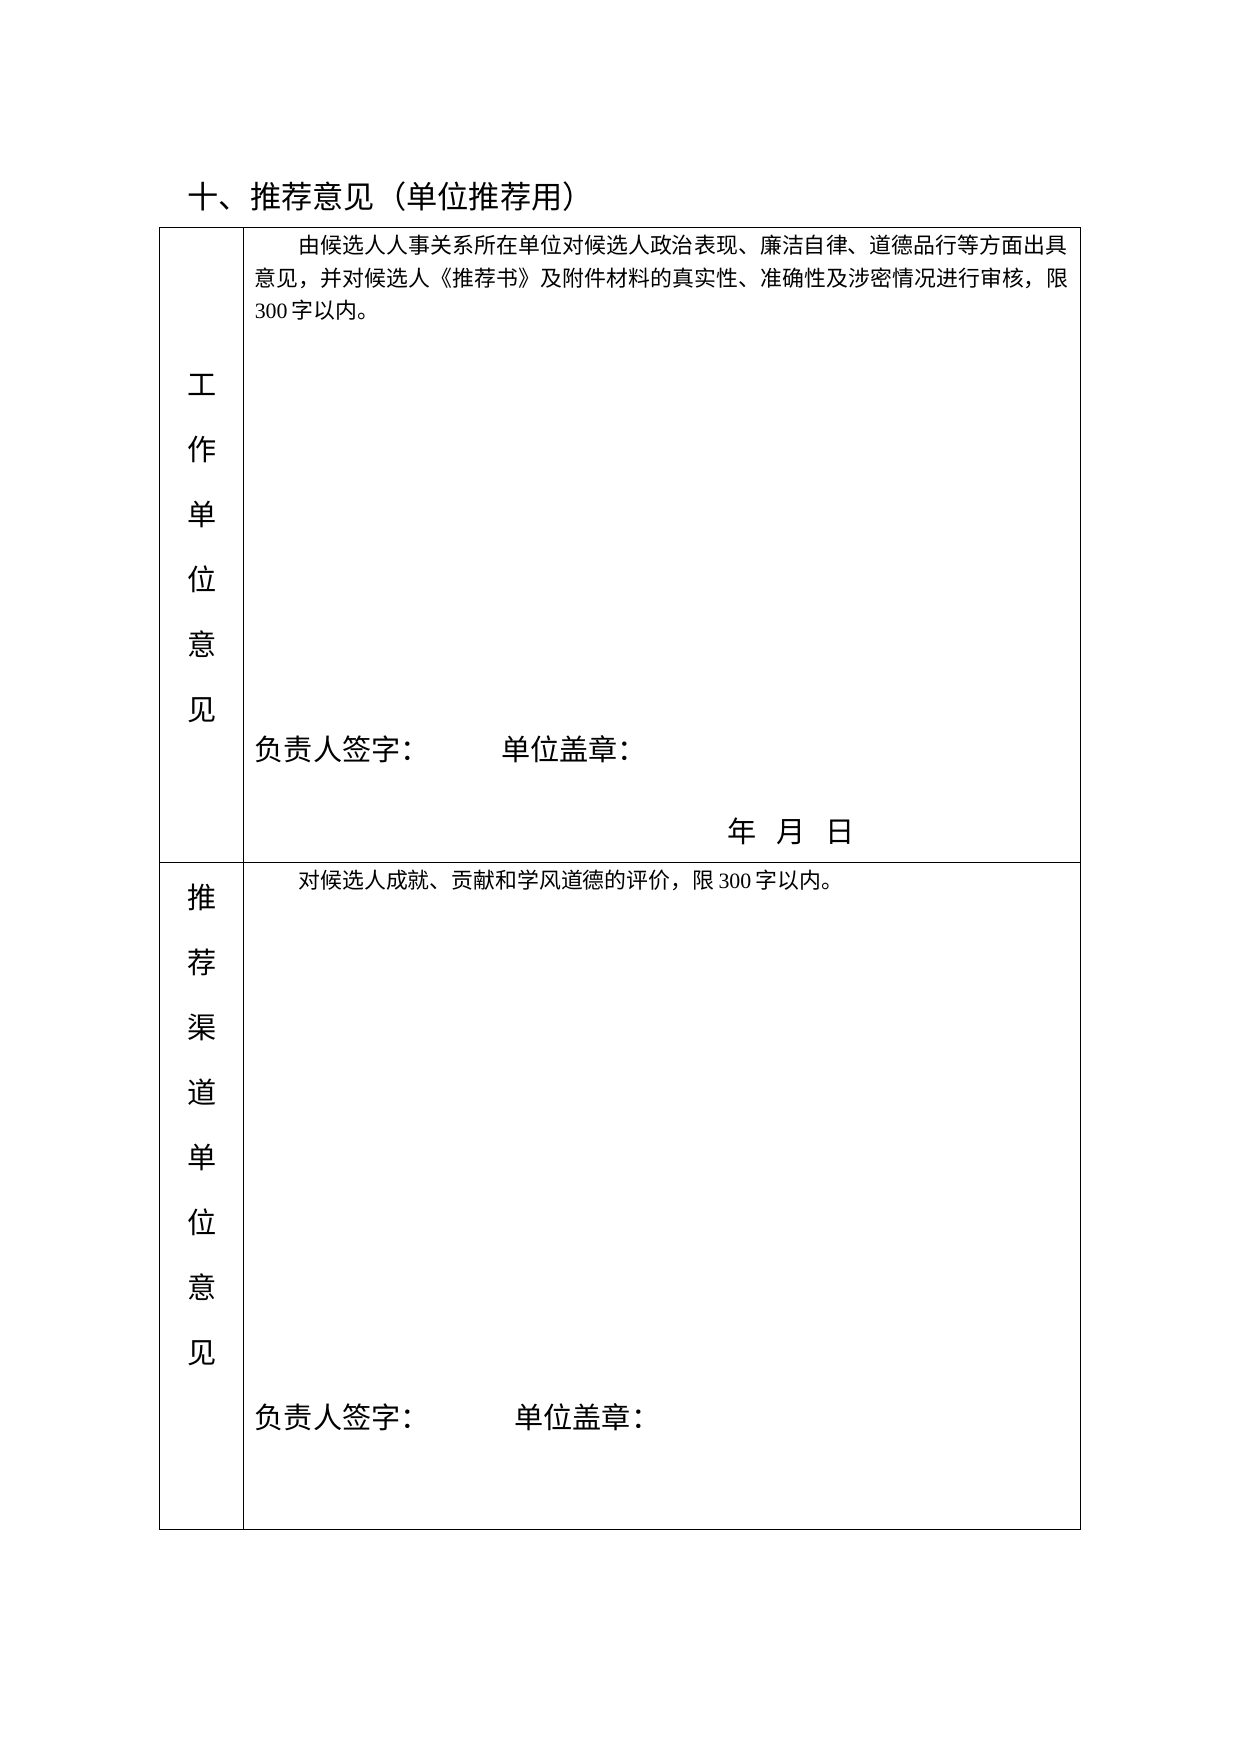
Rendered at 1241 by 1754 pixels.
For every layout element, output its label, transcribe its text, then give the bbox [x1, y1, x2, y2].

table_cell 推 荐 渠 道 单 位 意 见 [160, 863, 243, 1529]
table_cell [244, 863, 1080, 1529]
table_header 工 作 单 位 意 见 [160, 228, 243, 862]
text 十、推荐意见（单位推荐用） [187, 162, 1053, 227]
table_header 由候选人人事关系所在单位对候选人政治表现、廉洁自律、道德品行等方面出具意见，并对候选人《推荐书》及附件材料的真实性、准确性及涉密情况进行审核，限300字以内。 负责人签字： 单位盖章： 年 月 日 [244, 228, 1080, 862]
